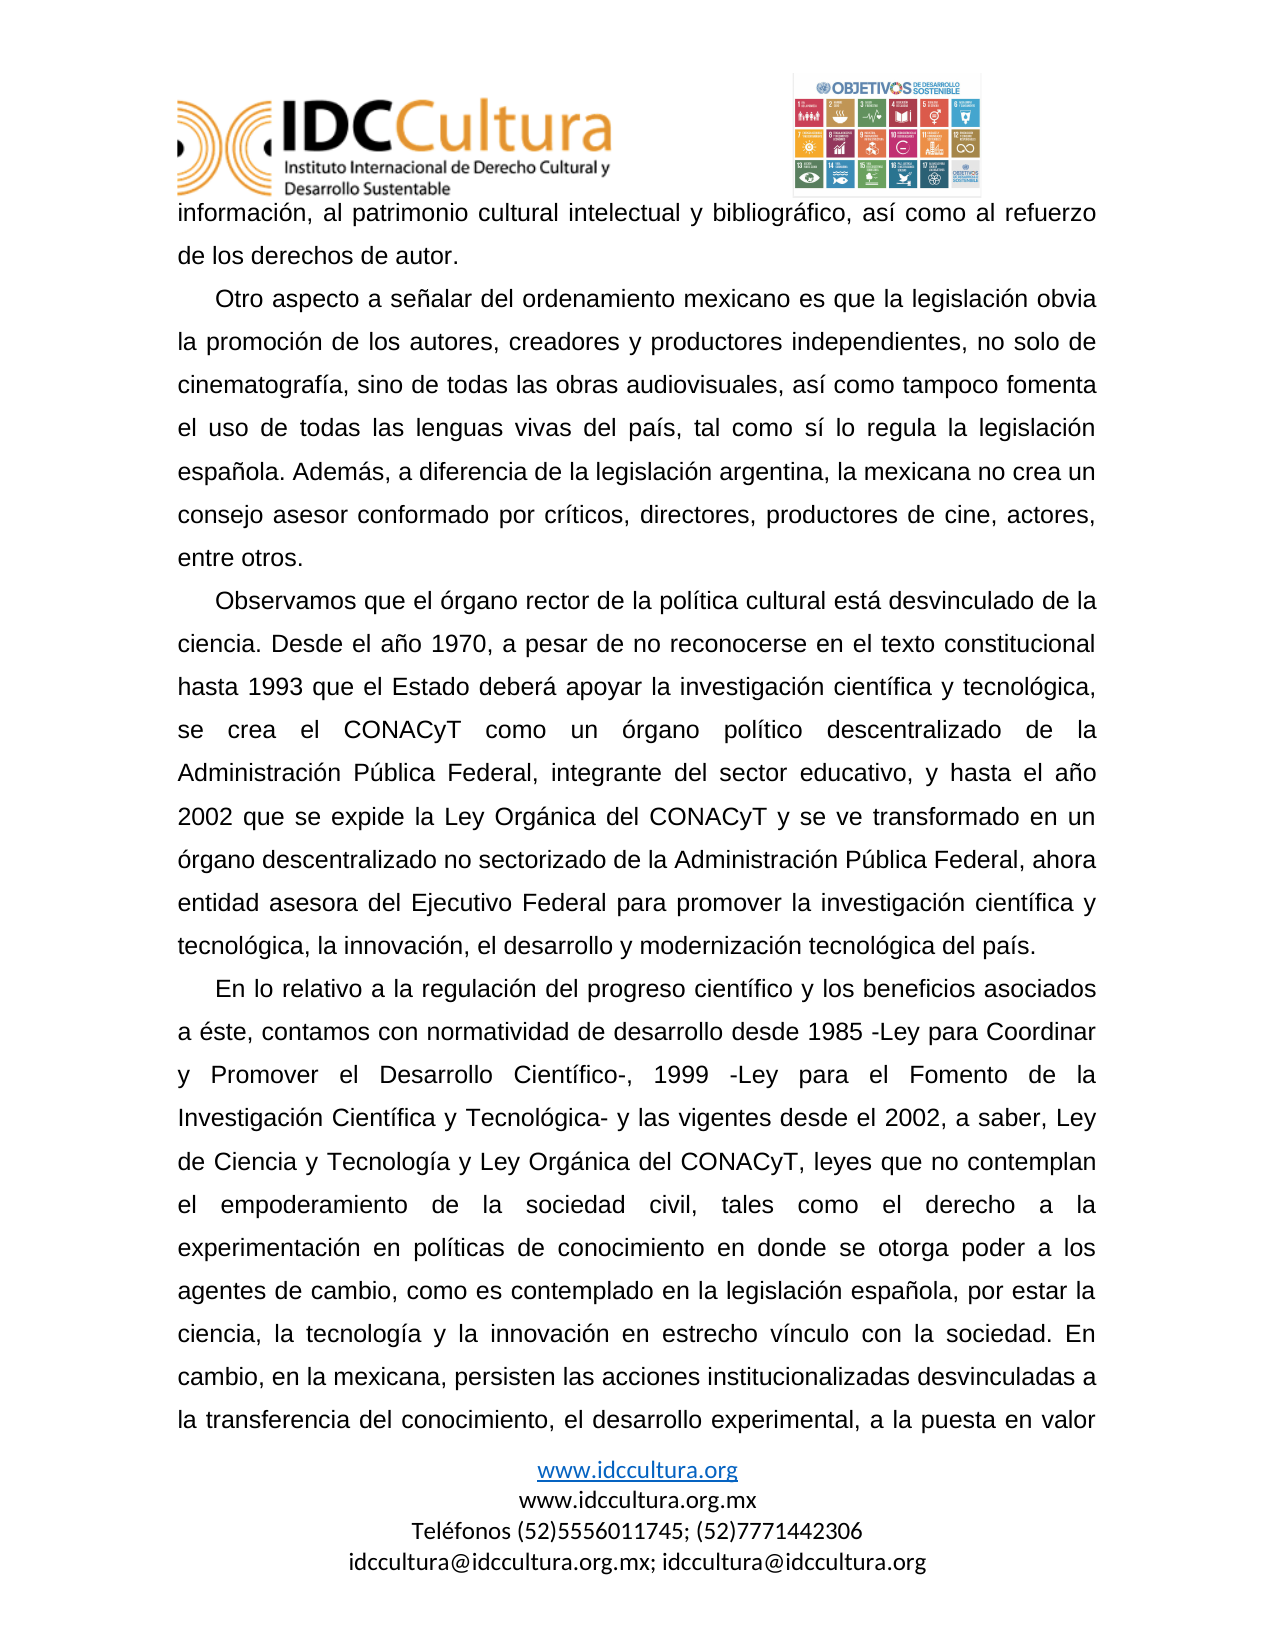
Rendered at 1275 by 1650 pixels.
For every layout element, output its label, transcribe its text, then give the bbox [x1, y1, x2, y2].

picture [792, 73, 982, 198]
picture [177, 96, 612, 198]
text Otro aspecto a señalar del ordenamiento mexicano es que la legislación obvia la promoción de los autores, creadores y productores independientes, no solo de cinematografía, sino de todas las obras audiovisuales, así como tampoco fomenta el uso de todas las lenguas vivas del país, tal como sí lo regula la legislación española. Además, a diferencia de la legislación argentina, la mexicana no crea un consejo asesor conformado por críticos, directores, productores de cine, actores, entre otros. [177, 284, 1098, 571]
text Observamos que el órgano rector de la política cultural está desvinculado de la ciencia. Desde el año 1970, a pesar de no reconocerse en el texto constitucional hasta 1993 que el Estado deberá apoyar la investigación científica y tecnológica, se crea el CONACyT como un órgano político descentralizado de la Administración Pública Federal, integrante del sector educativo, y hasta el año 2002 que se expide la Ley Orgánica del CONACyT y se ve transformado en un órgano descentralizado no sectorizado de la Administración Pública Federal, ahora entidad asesora del Ejecutivo Federal para promover la investigación científica y tecnológica, la innovación, el desarrollo y modernización tecnológica del país. [177, 586, 1098, 959]
